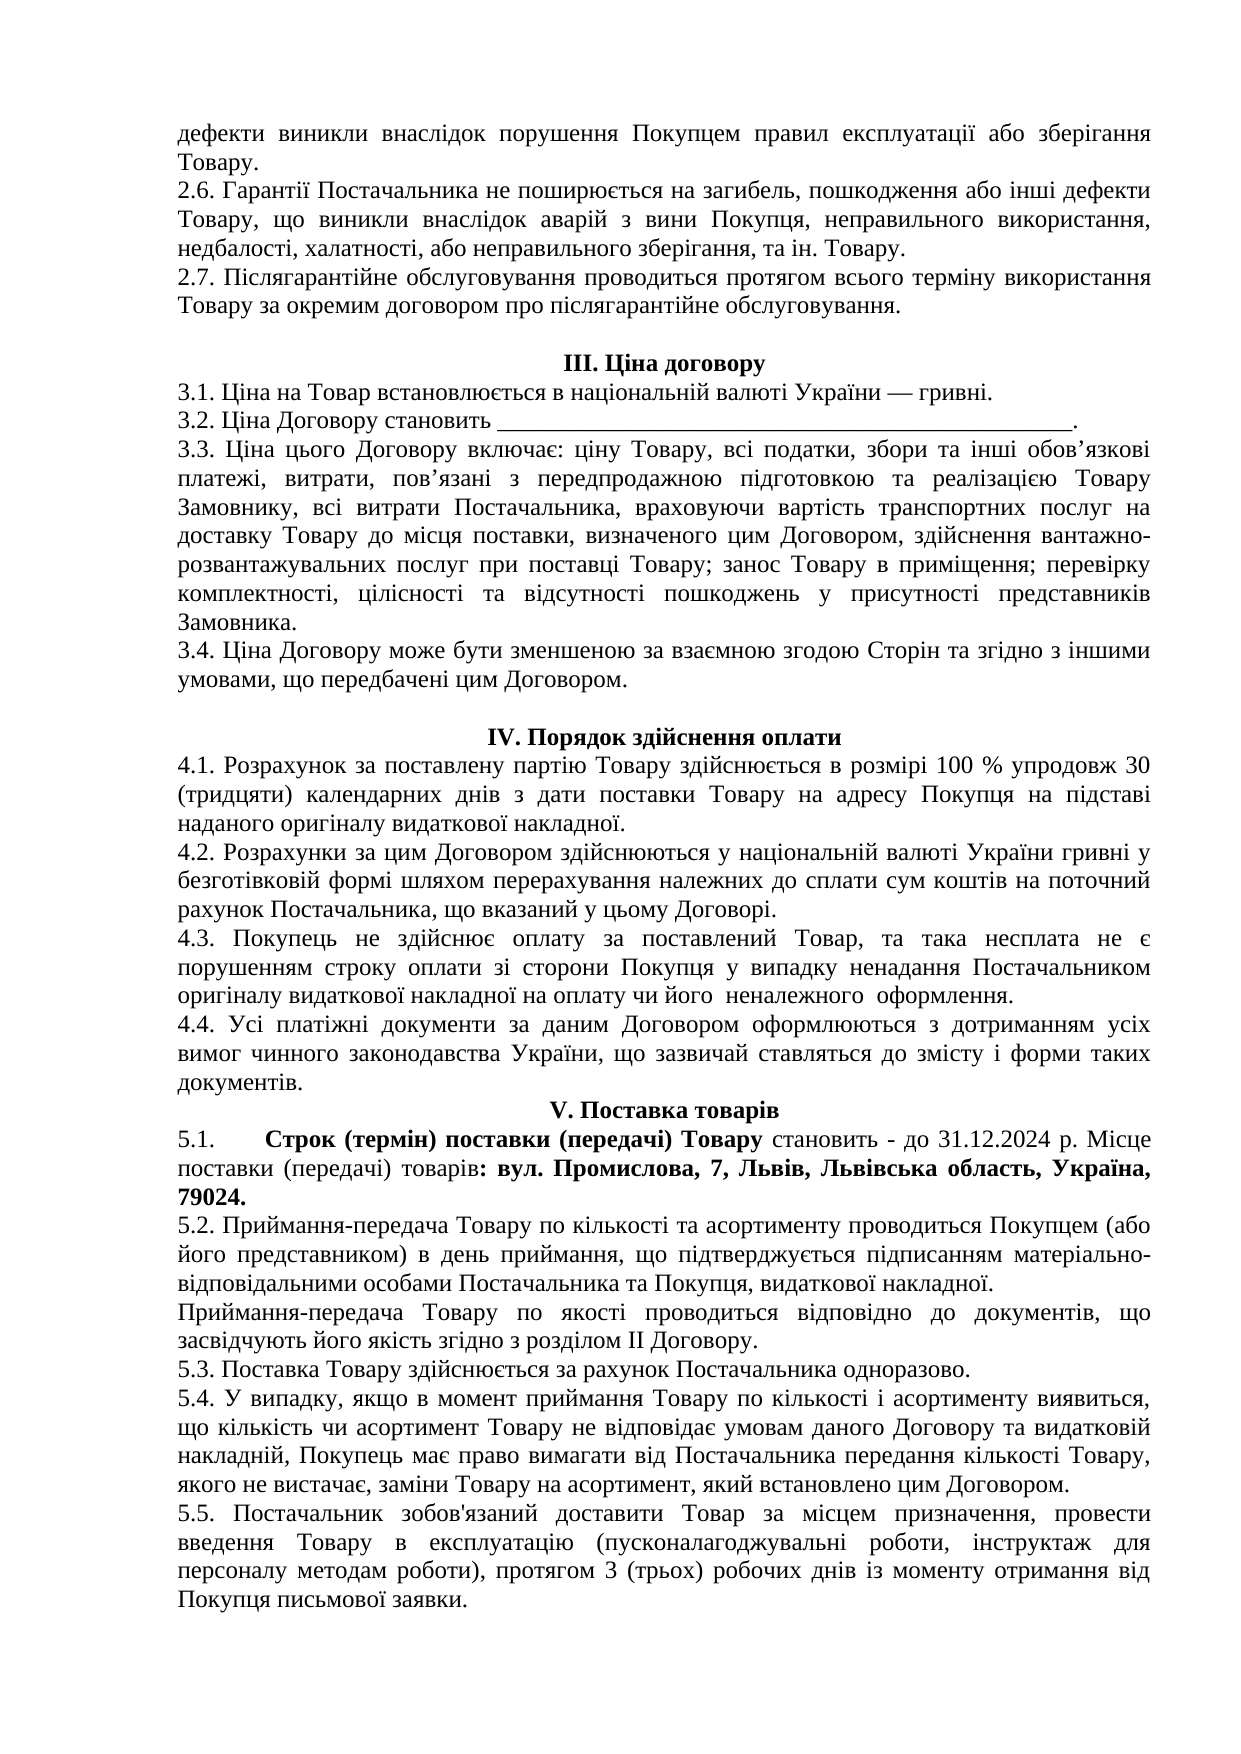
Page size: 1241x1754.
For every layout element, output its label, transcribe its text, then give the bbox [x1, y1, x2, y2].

list Строк (термін) поставки (передачі) Товару становить - до 31.12.2024 р. Місце поставки (передачі) товарів: вул. Промислова, 7, Львів, Львівська область, Україна, 79024. [177, 1124, 1152, 1211]
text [177, 118, 1152, 176]
text IV. Порядок здійснення оплати [177, 722, 1152, 751]
text V. Поставка товарів [177, 1096, 1152, 1124]
text 2.7. Післягарантійне обслуговування проводиться протягом всього терміну використання Товару за окремим договором про післягарантійне обслуговування. [177, 262, 1152, 319]
text 4.3. Покупець не здійснює оплату за поставлений Товар, та така несплата не є порушенням строку оплати зі сторони Покупця у випадку ненадання Постачальником оригіналу видаткової накладної на оплату чи його неналежного оформлення. [177, 923, 1152, 1009]
text 3.4. Ціна Договору може бути зменшеною за взаємною згодою Сторін та згідно з іншими умовами, що передбачені цим Договором. [177, 636, 1152, 693]
text 4.2. Розрахунки за цим Договором здійснюються у національній валюті України гривні у безготівковій формі шляхом перерахування належних до сплати сум коштів на поточний рахунок Постачальника, що вказаний у цьому Договорі. [177, 837, 1152, 923]
text III. Ціна договору [177, 348, 1152, 377]
text 4.4. Усі платіжні документи за даним Договором оформлюються з дотриманням усіх вимог чинного законодавства України, що зазвичай ставляться до змісту і форми таких документів. [177, 1009, 1152, 1096]
text 5.2. Приймання-передача Товару по кількості та асортименту проводиться Покупцем (або його представником) в день приймання, що підтверджується підписанням матеріально-відповідальними особами Постачальника та Покупця, видаткової накладної. [177, 1211, 1152, 1297]
text 2.6. Гарантії Постачальника не поширюється на загибель, пошкодження або інші дефекти Товару, що виникли внаслідок аварій з вини Покупця, неправильного використання, недбалості, халатності, або неправильного зберігання, та ін. Товару. [177, 176, 1152, 262]
text 5.3. Поставка Товару здійснюється за рахунок Постачальника одноразово. [177, 1354, 1152, 1383]
text 3.2. Ціна Договору становить ______________________________________________. [177, 406, 1152, 434]
text 3.1. Ціна на Товар встановлюється в національній валюті України — гривні. [177, 377, 1152, 406]
text 3.3. Ціна цього Договору включає: ціну Товару, всі податки, збори та інші обов’язкові платежі, витрати, пов’язані з передпродажною підготовкою та реалізацією Товару Замовнику, всі витрати Постачальника, враховуючи вартість транспортних послуг на доставку Товару до місця поставки, визначеного цим Договором, здійснення вантажно-розвантажувальних послуг при поставці Товару; занос Товару в приміщення; перевірку комплектності, цілісності та відсутності пошкоджень у присутності представників Замовника. [177, 434, 1152, 636]
text Приймання-передача Товару по якості проводиться відповідно до документів, що засвідчують його якість згідно з розділом ІІ Договору. [177, 1297, 1152, 1354]
text 5.4. У випадку, якщо в момент приймання Товару по кількості і асортименту виявиться, що кількість чи асортимент Товару не відповідає умовам даного Договору та видатковій накладній, Покупець має право вимагати від Постачальника передання кількості Товару, якого не вистачає, заміни Товару на асортимент, який встановлено цим Договором. [177, 1383, 1152, 1498]
text 4.1. Розрахунок за поставлену партію Товару здійснюється в розмірі 100 % упродовж 30 (тридцяти) календарних днів з дати поставки Товару на адресу Покупця на підставі наданого оригіналу видаткової накладної. [177, 751, 1152, 837]
text 5.5. Постачальник зобов'язаний доставити Товар за місцем призначення, провести введення Товару в експлуатацію (пусконалагоджувальні роботи, інструктаж для персоналу методам роботи), протягом 3 (трьох) робочих днів із моменту отримання від Покупця письмової заявки. [177, 1498, 1152, 1613]
